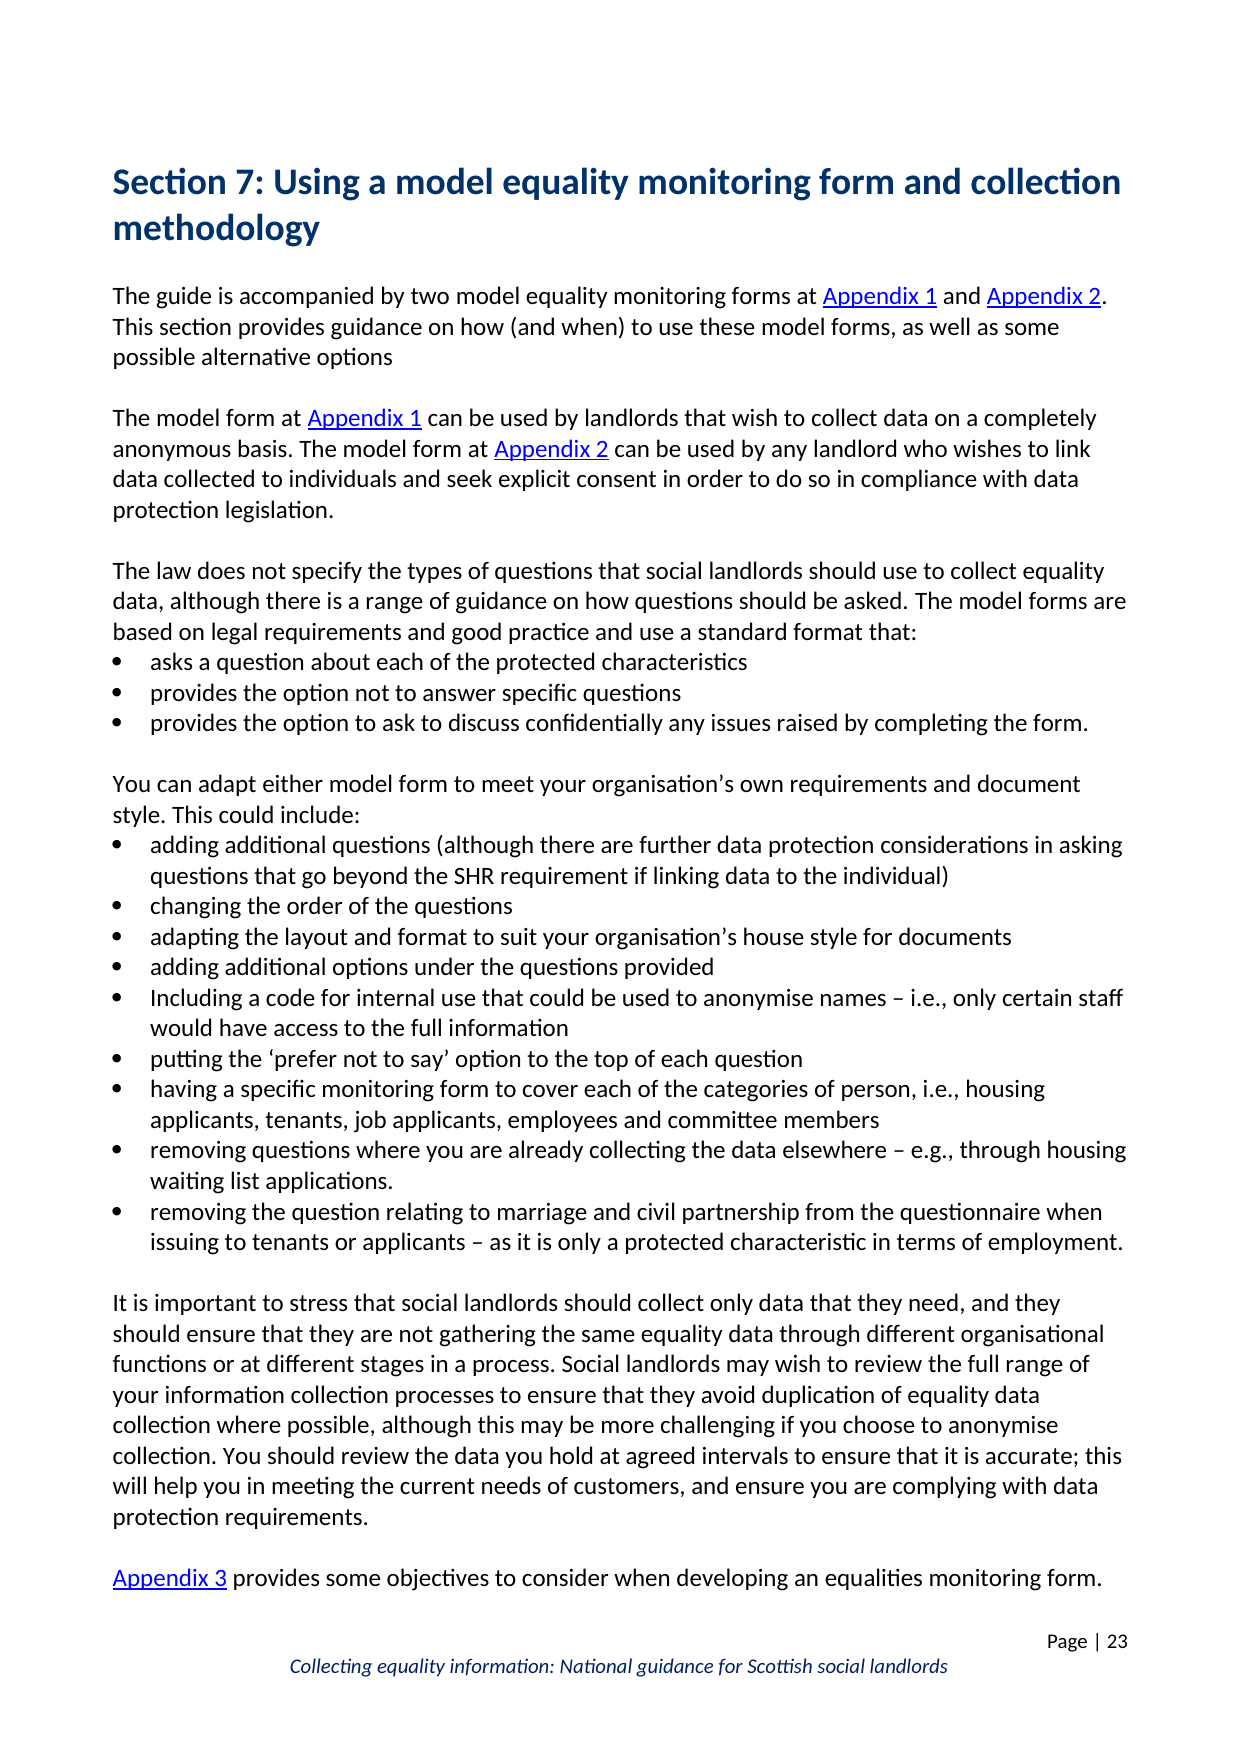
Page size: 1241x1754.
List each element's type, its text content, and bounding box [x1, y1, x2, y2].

list adapting the layout and format to suit your organisation’s house style for documents [112, 921, 1128, 952]
list removing questions where you are already collecting the data elsewhere – e.g., through housing waiting list applications. [112, 1135, 1128, 1196]
list provides the option to ask to discuss confidentially any issues raised by completing the form. [112, 707, 1128, 738]
text Appendix 3 provides some objectives to consider when developing an equalities monitoring form. [112, 1562, 1128, 1592]
list changing the order of the questions [112, 891, 1128, 921]
list provides the option not to answer specific questions [112, 677, 1128, 707]
list putting the ‘prefer not to say’ option to the top of each question [112, 1043, 1128, 1074]
list adding additional options under the questions provided [112, 952, 1128, 982]
list adding additional questions (although there are further data protection considerations in asking questions that go beyond the SHR requirement if linking data to the individual) [112, 829, 1128, 891]
list removing the question relating to marriage and civil partnership from the questionnaire when issuing to tenants or applicants – as it is only a protected characteristic in terms of employment. [112, 1196, 1128, 1257]
text The guide is accompanied by two model equality monitoring forms at Appendix 1 and Appendix 2. This section provides guidance on how (and when) to use these model forms, as well as some possible alternative options [112, 280, 1128, 372]
text The law does not specify the types of questions that social landlords should use to collect equality data, although there is a range of guidance on how questions should be asked. The model forms are based on legal requirements and good practice and use a standard format that: [112, 555, 1128, 646]
text You can adapt either model form to meet your organisation’s own requirements and document style. This could include: [112, 768, 1128, 829]
text It is important to stress that social landlords should collect only data that they need, and they should ensure that they are not gathering the same equality data through different organisational functions or at different stages in a process. Social landlords may wish to review the full range of your information collection processes to ensure that they avoid duplication of equality data collection where possible, although this may be more challenging if you choose to anonymise collection. You should review the data you hold at agreed intervals to ensure that it is accurate; this will help you in meeting the current needs of customers, and ensure you are complying with data protection requirements. [112, 1287, 1128, 1531]
list asks a question about each of the protected characteristics [112, 646, 1128, 677]
text Section 7: Using a model equality monitoring form and collection methodology [112, 158, 1128, 249]
text The model form at Appendix 1 can be used by landlords that wish to collect data on a completely anonymous basis. The model form at Appendix 2 can be used by any landlord who wishes to link data collected to individuals and seek explicit consent in order to do so in compliance with data protection legislation. [112, 402, 1128, 524]
list having a specific monitoring form to cover each of the categories of person, i.e., housing applicants, tenants, job applicants, employees and committee members [112, 1074, 1128, 1135]
list Including a code for internal use that could be used to anonymise names – i.e., only certain staff would have access to the full information [112, 982, 1128, 1043]
